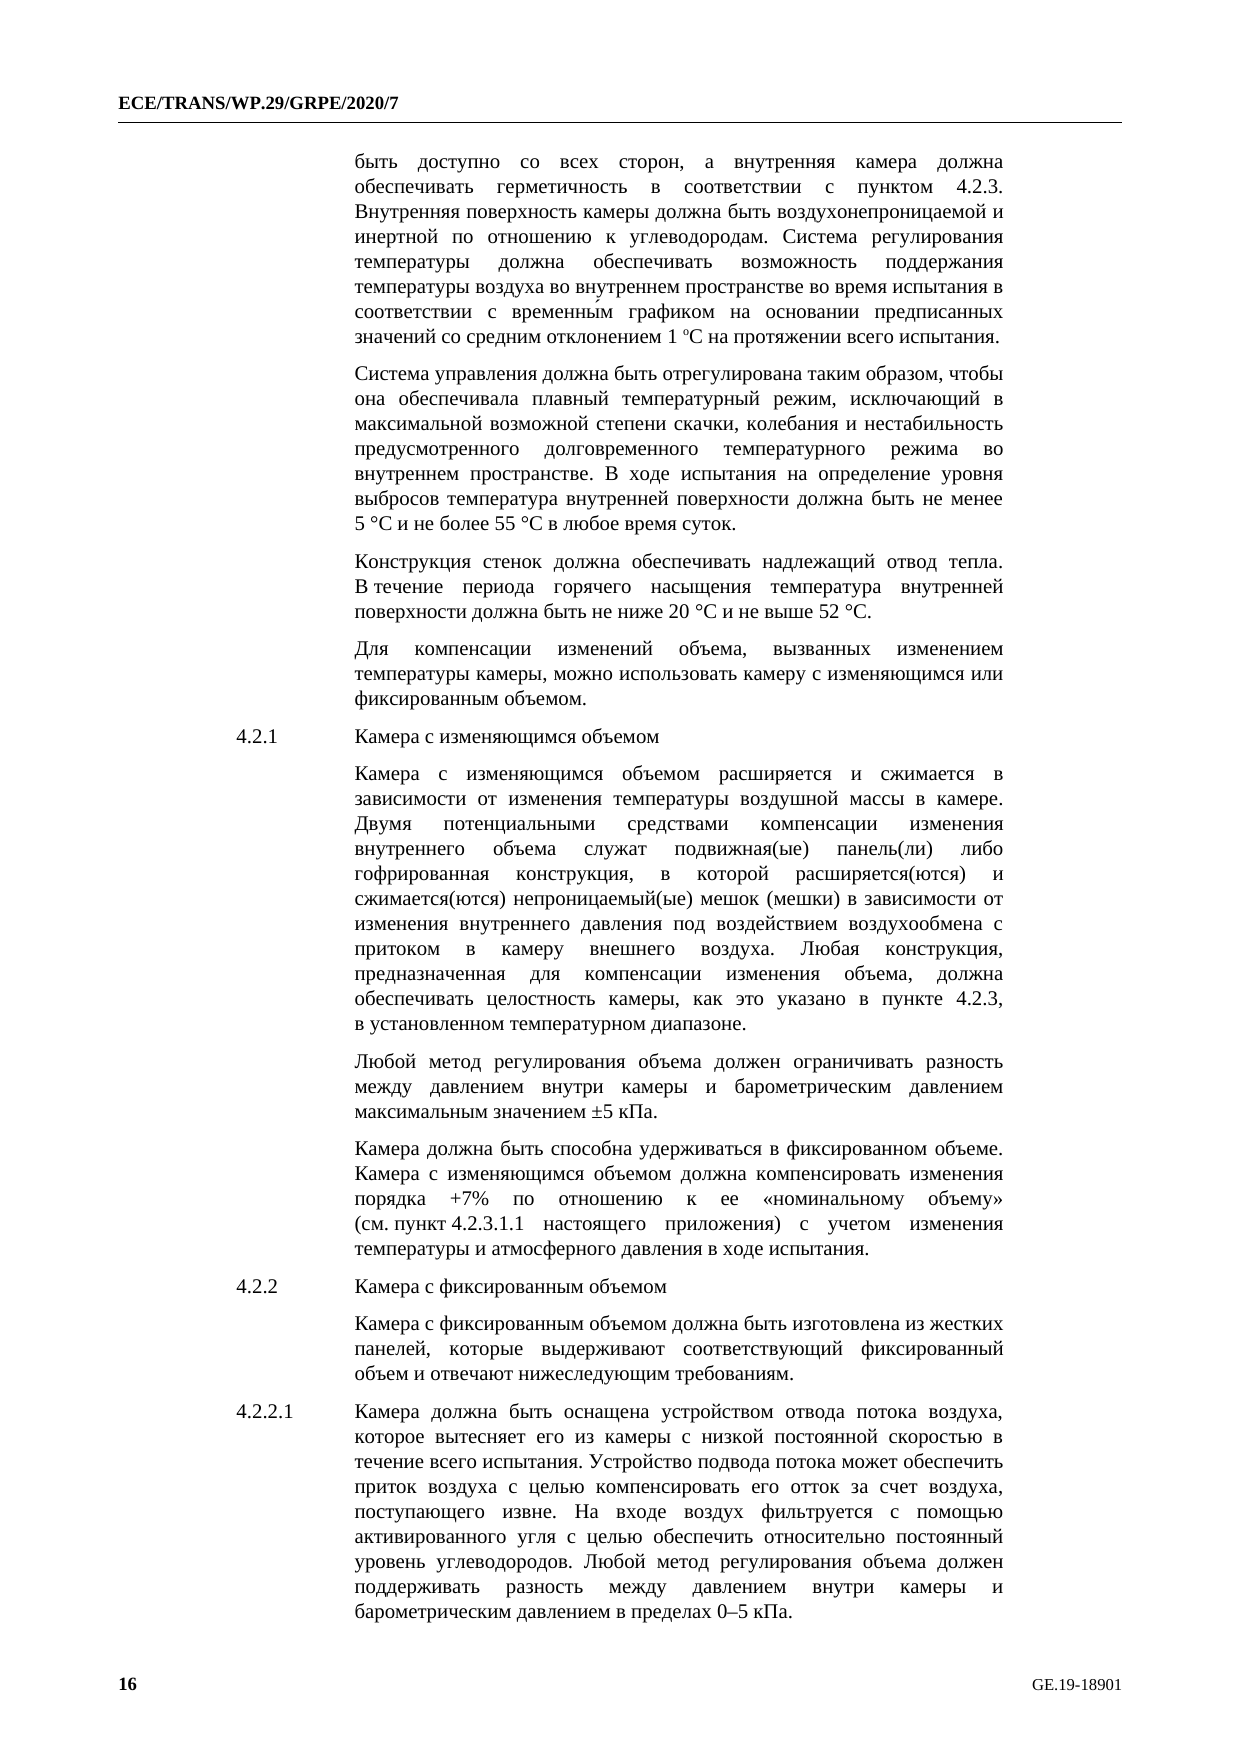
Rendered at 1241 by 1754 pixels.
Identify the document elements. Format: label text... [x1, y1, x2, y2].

text Любой метод регулирования объема должен ограничивать разность между давлением внутри камеры и барометрическим давлением максимальным значением ±5 кПа. [236, 1048, 1004, 1123]
text 4.2.2 Камера с фиксированным объемом [236, 1273, 1004, 1298]
text Система управления должна быть отрегулирована таким образом, чтобы она обеспечивала плавный температурный режим, исключающий в максимальной возможной степени скачки, колебания и нестабильность предусмотренного долговременного температурного режима во внутреннем пространстве. В ходе испытания на определение уровня выбросов температура внутренней поверхности должна быть не менее 5 °C и не более 55 °C в любое время суток. [236, 360, 1004, 535]
text Камера должна быть способна удерживаться в фиксированном объеме. Камера с изменяющимся объемом должна компенсировать изменения порядка +7% по отношению к ее «номинальному объему» (см. пункт 4.2.3.1.1 настоящего приложения) с учетом изменения температуры и атмосферного давления в ходе испытания. [236, 1135, 1004, 1260]
text Камера с изменяющимся объемом расширяется и сжимается в зависимости от изменения температуры воздушной массы в камере. Двумя потенциальными средствами компенсации изменения внутреннего объема служат подвижная(ые) панель(ли) либо гофрированная конструкция, в которой расширяется(ются) и сжимается(ются) непроницаемый(ые) мешок (мешки) в зависимости от изменения внутреннего давления под воздействием воздухообмена с притоком в камеру внешнего воздуха. Любая конструкция, предназначенная для компенсации изменения объема, должна обеспечивать целостность камеры, как это указано в пункте 4.2.3, в установленном температурном диапазоне. [236, 760, 1004, 1035]
text 4.2.2.1 Камера должна быть оснащена устройством отвода потока воздуха, которое вытесняет его из камеры с низкой постоянной скоростью в течение всего испытания. Устройство подвода потока может обеспечить приток воздуха с целью компенсировать его отток за счет воздуха, поступающего извне. На входе воздух фильтруется с помощью активированного угля с целью обеспечить относительно постоянный уровень углеводородов. Любой метод регулирования объема должен поддерживать разность между давлением внутри камеры и барометрическим давлением в пределах 0–5 кПа. [236, 1398, 1004, 1623]
text Для компенсации изменений объема, вызванных изменением температуры камеры, можно использовать камеру с изменяющимся или фиксированным объемом. [236, 635, 1004, 710]
text 4.2.1 Камера с изменяющимся объемом [236, 723, 1004, 748]
text Камера с фиксированным объемом должна быть изготовлена из жестких панелей, которые выдерживают соответствующий фиксированный объем и отвечают нижеследующим требованиям. [236, 1310, 1004, 1385]
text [236, 148, 1004, 348]
text Конструкция стенок должна обеспечивать надлежащий отвод тепла. В течение периода горячего насыщения температура внутренней поверхности должна быть не ниже 20 °C и не выше 52 °C. [236, 548, 1004, 623]
